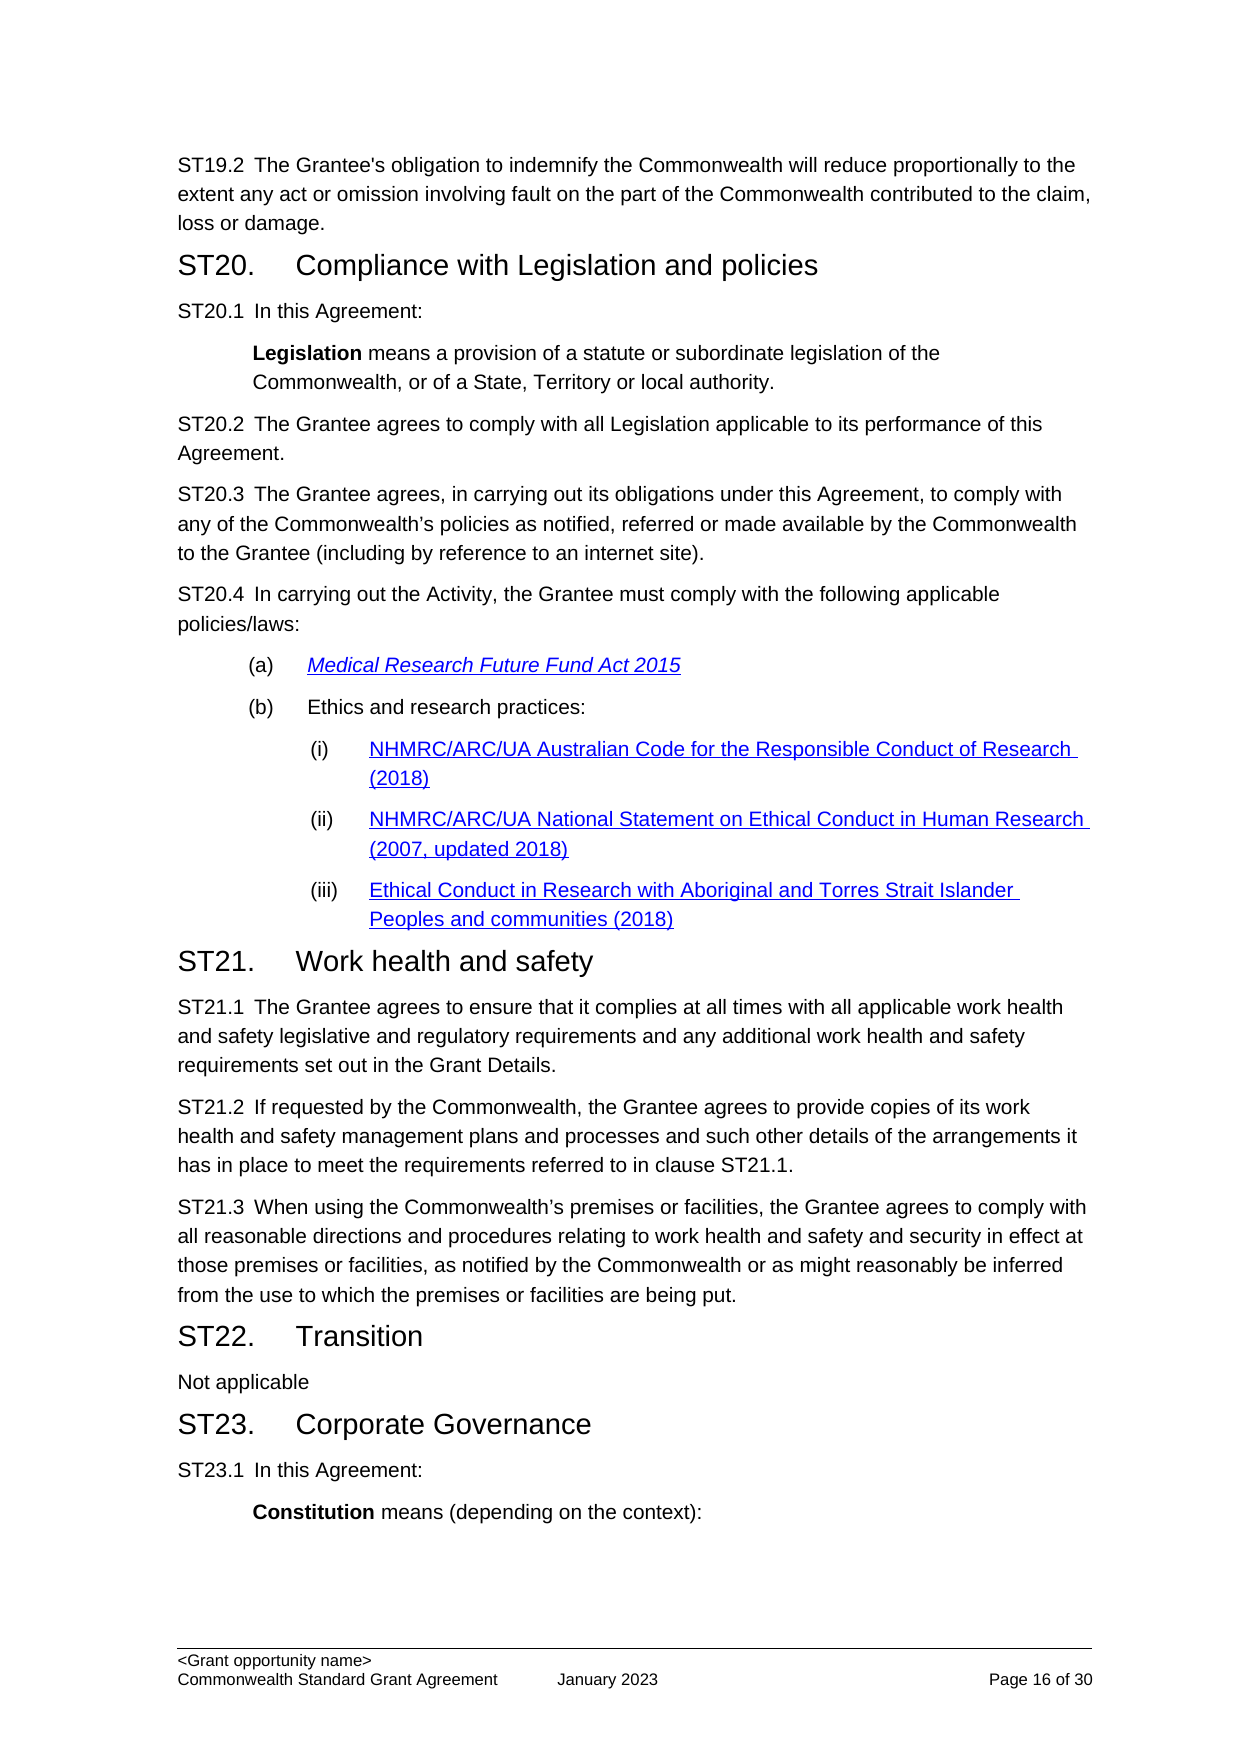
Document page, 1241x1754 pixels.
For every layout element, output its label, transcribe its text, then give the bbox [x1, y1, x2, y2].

text ST20.2 The Grantee agrees to comply with all Legislation applicable to its performance of this Agreement. [177, 406, 1092, 464]
text ST20.3 The Grantee agrees, in carrying out its obligations under this Agreement, to comply with any of the Commonwealth’s policies as notified, referred or made available by the Commonwealth to the Grantee (including by reference to an internet site). [177, 477, 1092, 564]
text ST23.1 In this Agreement: [177, 1453, 1092, 1482]
text ST19.2 The Grantee's obligation to indemnify the Commonwealth will reduce proportionally to the extent any act or omission involving fault on the part of the Commonwealth contributed to the claim, loss or damage. [177, 148, 1092, 235]
text Not applicable [177, 1365, 1092, 1394]
list NHMRC/ARC/UA Australian Code for the Responsible Conduct of Research (2018) [310, 731, 1092, 789]
list NHMRC/ARC/UA National Statement on Ethical Conduct in Human Research (2007, updated 2018) [310, 802, 1092, 860]
text ST21.2 If requested by the Commonwealth, the Grantee agrees to provide copies of its work health and safety management plans and processes and such other details of the arrangements it has in place to meet the requirements referred to in clause ST21.1. [177, 1090, 1092, 1177]
list Ethics and research practices: [248, 689, 1092, 719]
list Medical Research Future Fund Act 2015 [248, 648, 1092, 677]
text ST21.1 The Grantee agrees to ensure that it complies at all times with all applicable work health and safety legislative and regulatory requirements and any additional work health and safety requirements set out in the Grant Details. [177, 990, 1092, 1077]
subtitle Compliance with Legislation and policies [177, 248, 1092, 281]
subtitle Work health and safety [177, 944, 1092, 977]
text Legislation means a provision of a statute or subordinate legislation of the Commonwealth, or of a State, Territory or local authority. [252, 335, 1092, 394]
text ST20.1 In this Agreement: [177, 294, 1092, 323]
text ST20.4 In carrying out the Activity, the Grantee must comply with the following applicable policies/laws: [177, 577, 1092, 635]
list Ethical Conduct in Research with Aboriginal and Torres Strait Islander Peoples and communities (2018) [310, 873, 1092, 931]
subtitle Transition [177, 1319, 1092, 1352]
text Constitution means (depending on the context): [252, 1494, 1092, 1523]
subtitle Corporate Governance [177, 1407, 1092, 1440]
text ST21.3 When using the Commonwealth’s premises or facilities, the Grantee agrees to comply with all reasonable directions and procedures relating to work health and safety and security in effect at those premises or facilities, as notified by the Commonwealth or as might reasonably be inferred from the use to which the premises or facilities are being put. [177, 1190, 1092, 1306]
